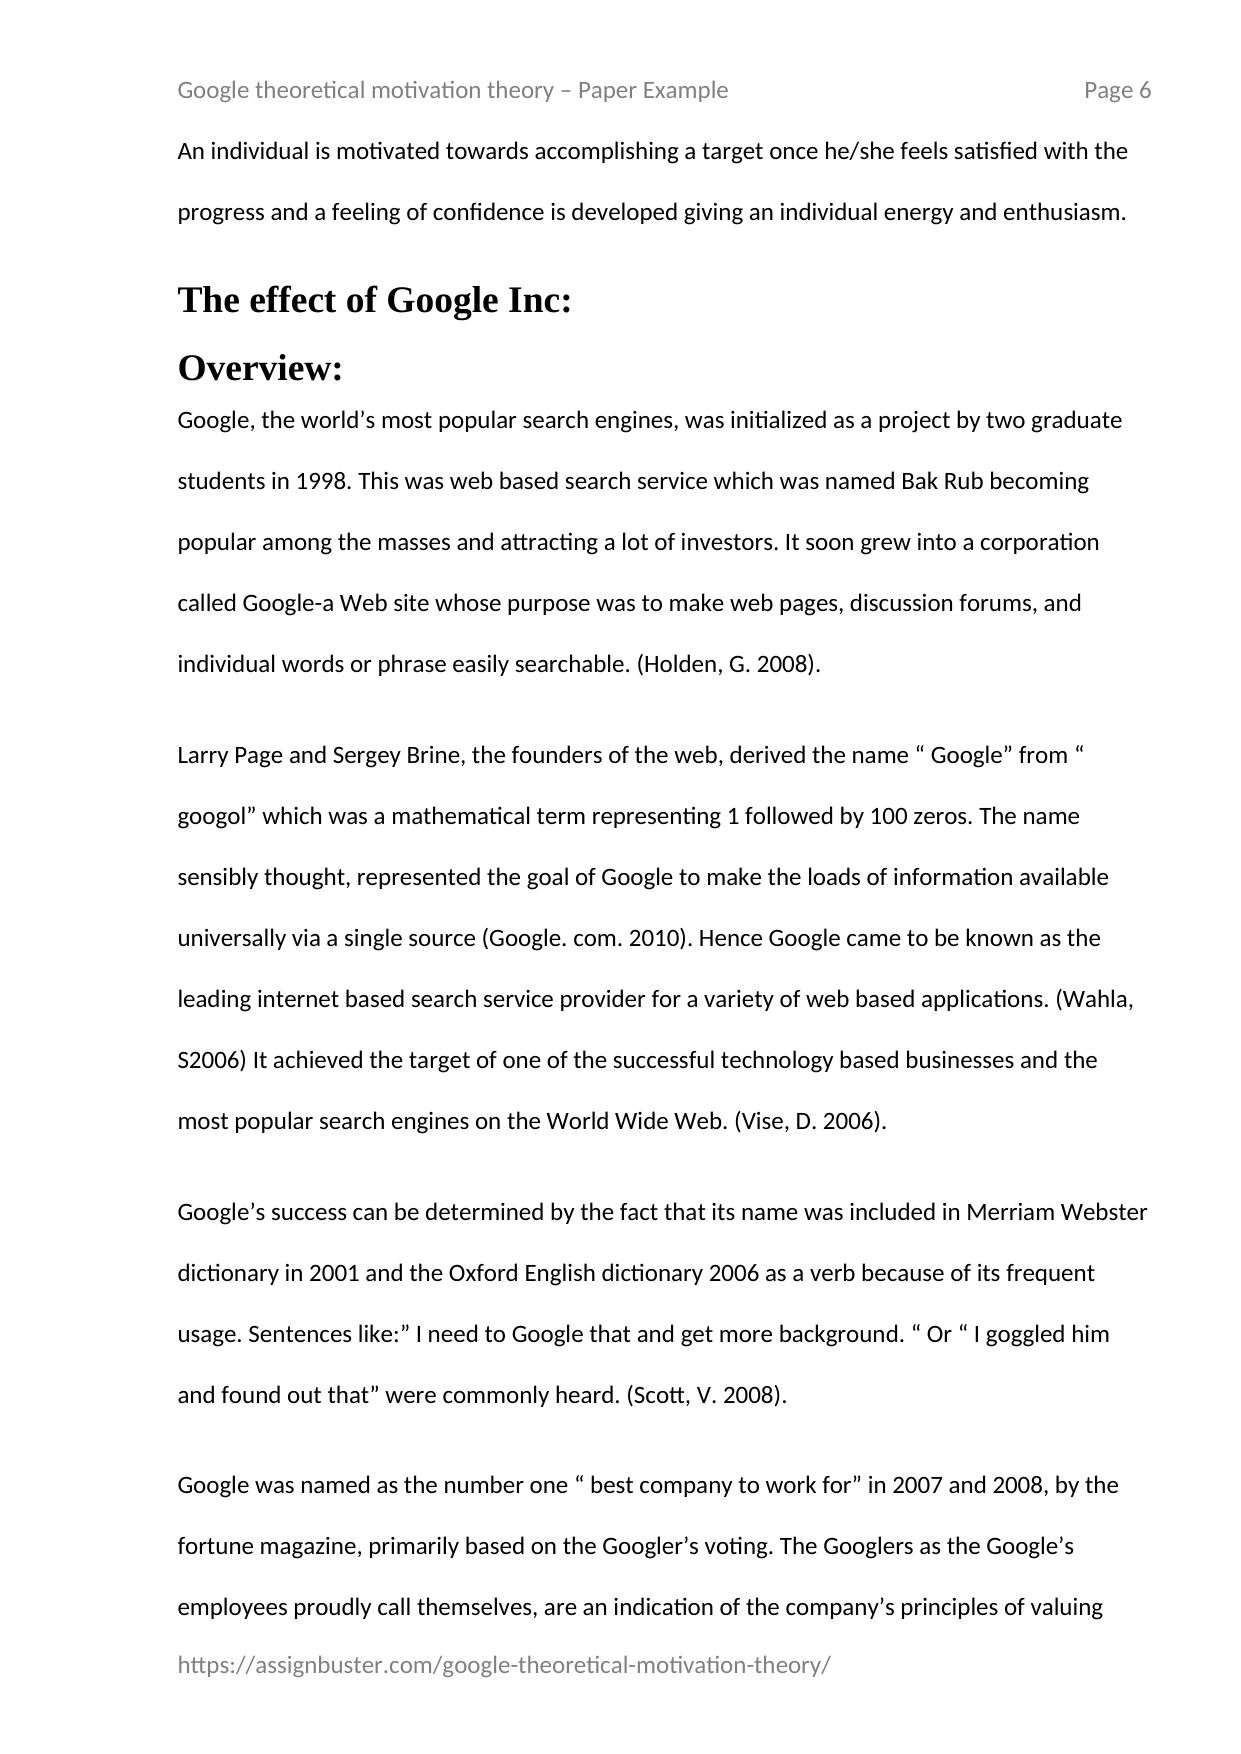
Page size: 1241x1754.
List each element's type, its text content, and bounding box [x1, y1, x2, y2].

text Google, the world’s most popular search engines, was initialized as a project by two graduate students in 1998. This was web based search service which was named Bak Rub becoming popular among the masses and attracting a lot of investors. It soon grew into a corporation called Google-a Web site whose purpose was to make web pages, discussion forums, and individual words or phrase easily searchable. (Holden, G. 2008). [177, 404, 1152, 679]
text An individual is motivated towards accomplishing a target once he/she feels satisfied with the progress and a feeling of confidence is developed giving an individual energy and enthusiasm. [177, 135, 1152, 226]
text Google’s success can be determined by the fact that its name was included in Merriam Webster dictionary in 2001 and the Oxford English dictionary 2006 as a verb because of its frequent usage. Sentences like:” I need to Google that and get more background. “ Or “ I goggled him and found out that” were commonly heard. (Scott, V. 2008). [177, 1196, 1152, 1409]
text Larry Page and Sergey Brine, the founders of the web, derived the name “ Google” from “ googol” which was a mathematical term representing 1 followed by 100 zeros. The name sensibly thought, represented the goal of Google to make the loads of information available universally via a single source (Google. com. 2010). Hence Google came to be known as the leading internet based search service provider for a variety of web based applications. (Wahla, S2006) It achieved the target of one of the successful technology based businesses and the most popular search engines on the World Wide Web. (Vise, D. 2006). [177, 739, 1152, 1136]
subtitle The effect of Google Inc: [177, 278, 1152, 321]
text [177, 1469, 1152, 1622]
subtitle Overview: [177, 345, 1152, 388]
